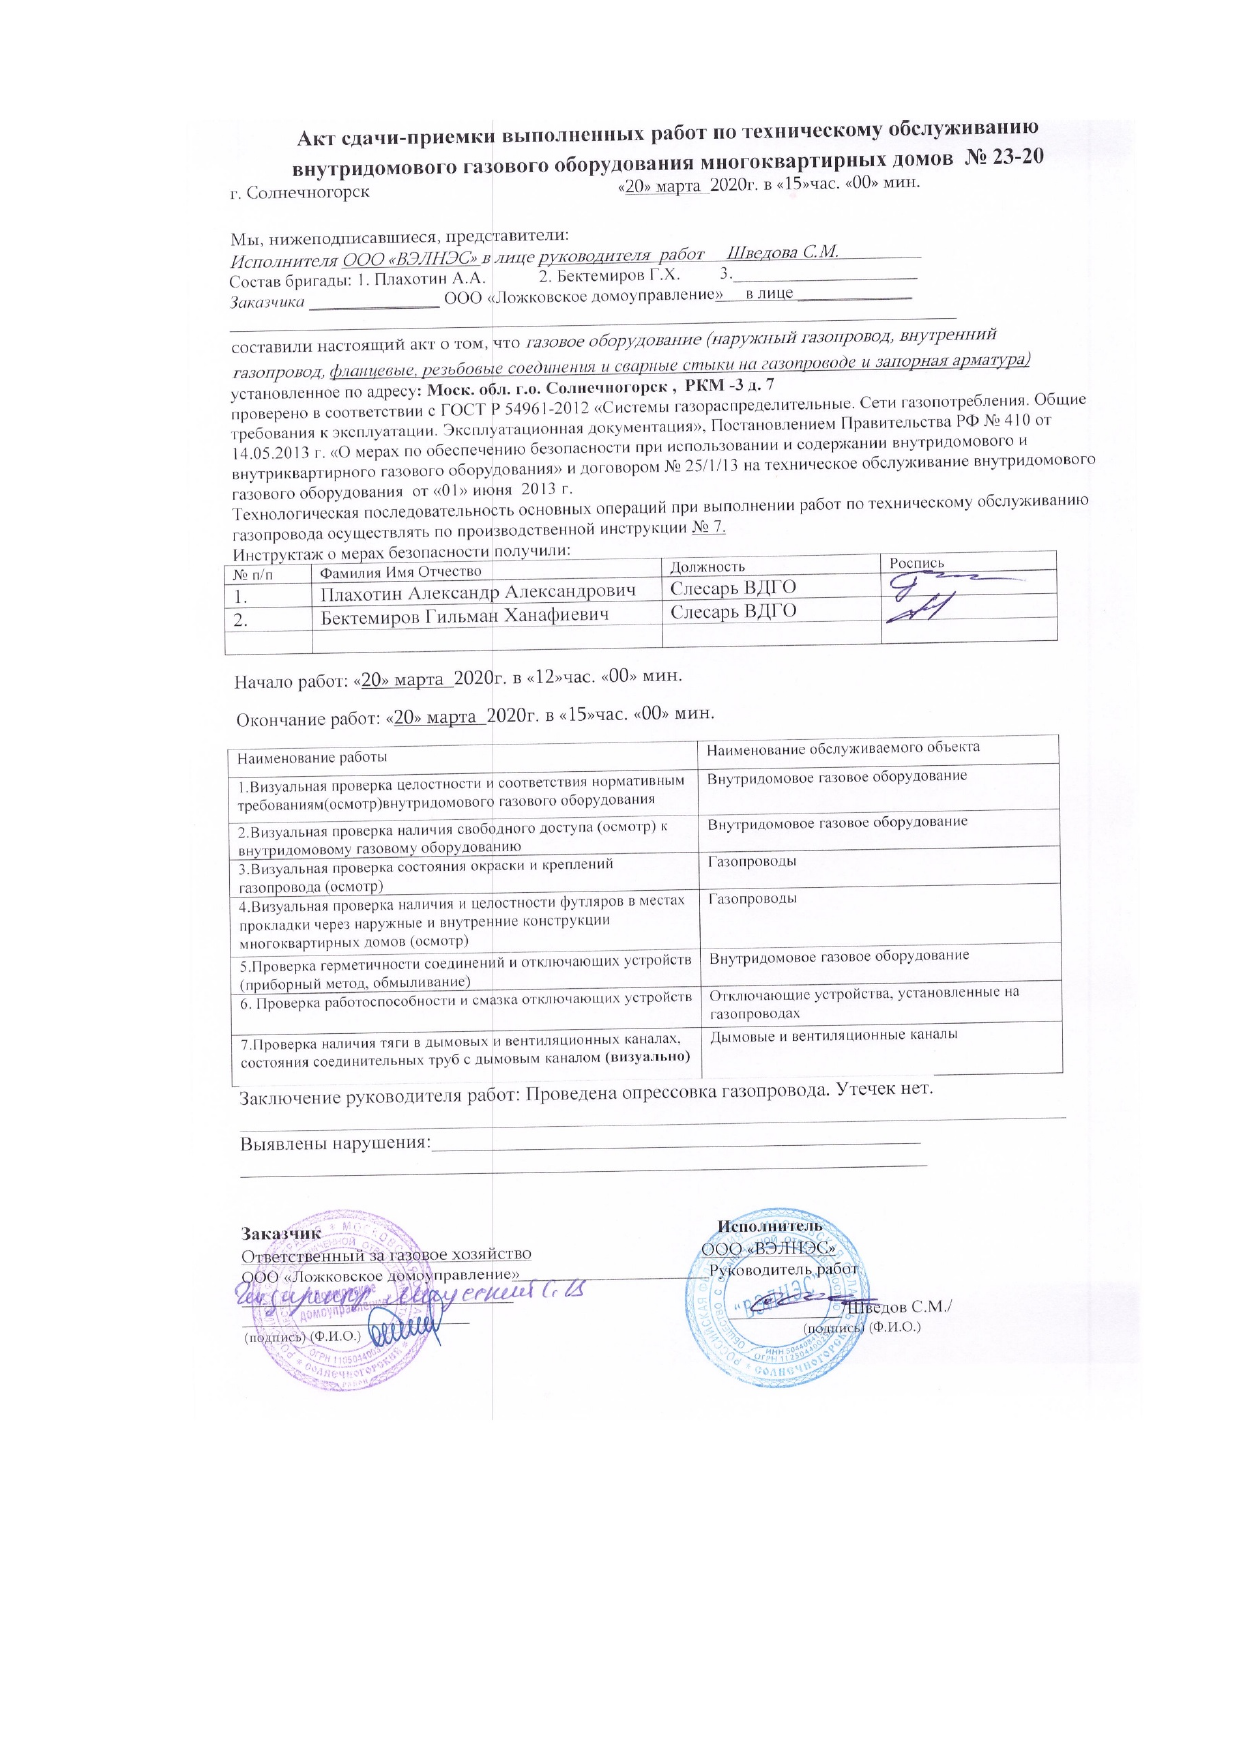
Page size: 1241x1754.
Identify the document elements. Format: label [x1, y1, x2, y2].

picture [177, 118, 1152, 1636]
